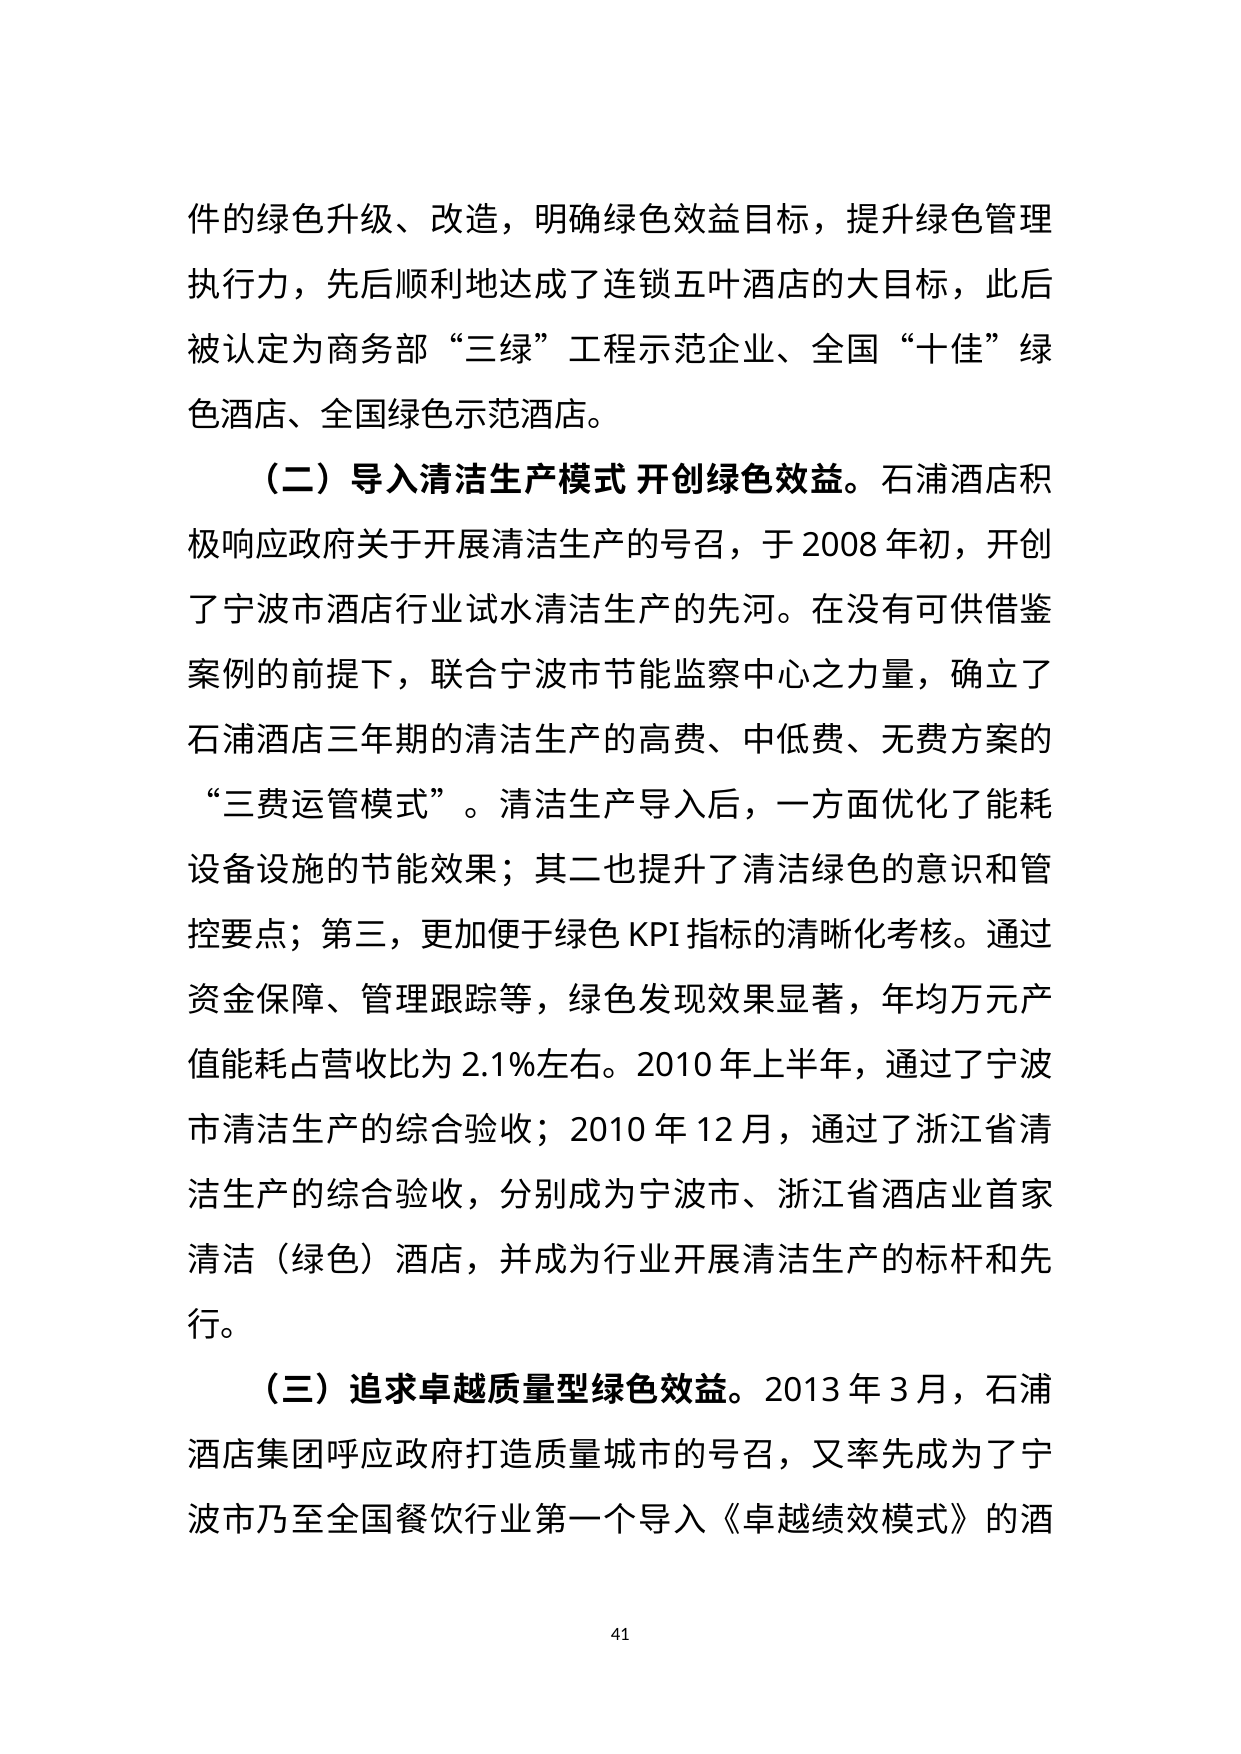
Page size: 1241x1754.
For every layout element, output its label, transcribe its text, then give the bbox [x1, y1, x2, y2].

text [187, 184, 1053, 444]
text （二）导入清洁生产模式 开创绿色效益。石浦酒店积极响应政府关于开展清洁生产的号召，于2008年初，开创了宁波市酒店行业试水清洁生产的先河。在没有可供借鉴案例的前提下，联合宁波市节能监察中心之力量，确立了石浦酒店三年期的清洁生产的高费、中低费、无费方案的“三费运管模式”。清洁生产导入后，一方面优化了能耗设备设施的节能效果；其二也提升了清洁绿色的意识和管控要点；第三，更加便于绿色KPI指标的清晰化考核。通过资金保障、管理跟踪等，绿色发现效果显著，年均万元产值能耗占营收比为2.1%左右。2010年上半年，通过了宁波市清洁生产的综合验收；2010年12月，通过了浙江省清洁生产的综合验收，分别成为宁波市、浙江省酒店业首家清洁（绿色）酒店，并成为行业开展清洁生产的标杆和先行。 [187, 444, 1053, 1354]
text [187, 1354, 1053, 1549]
